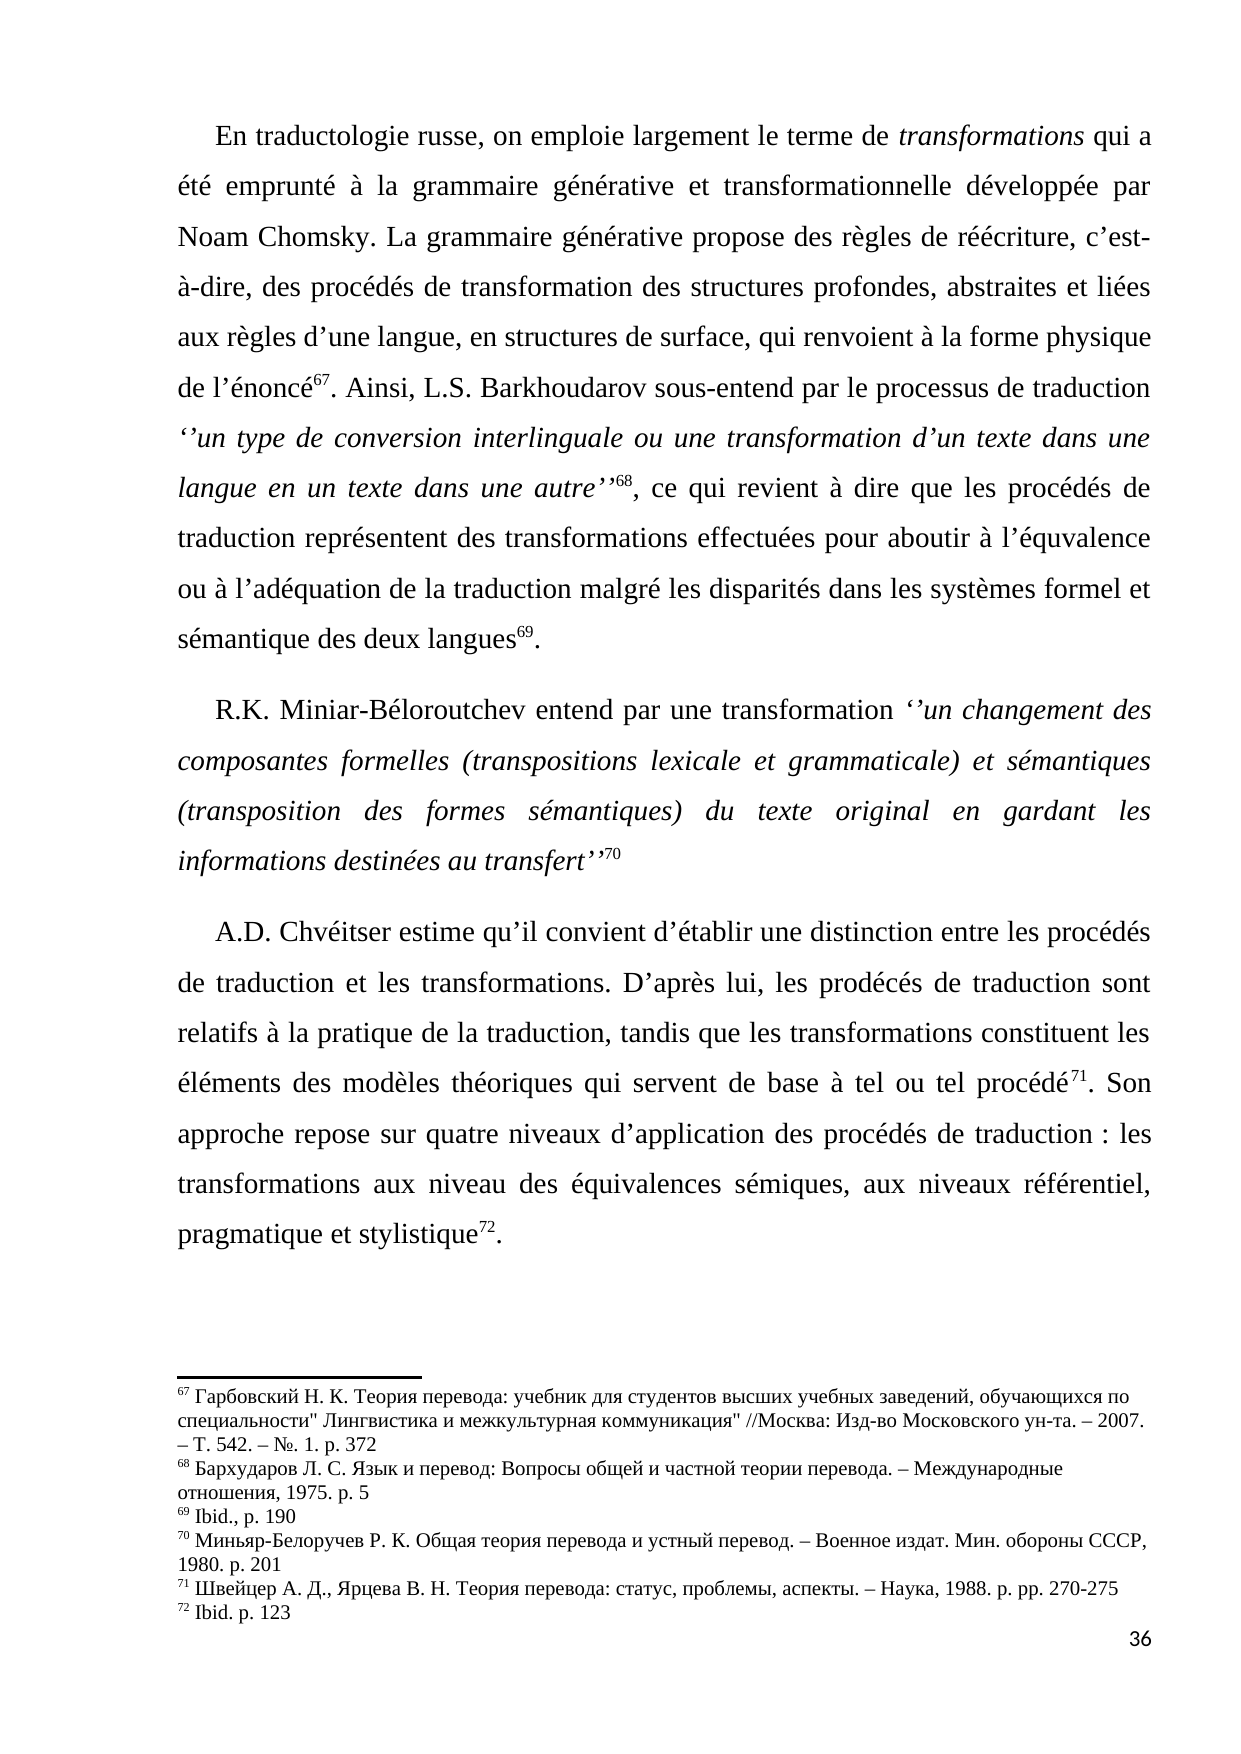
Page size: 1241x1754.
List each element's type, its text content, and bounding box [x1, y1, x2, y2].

text A.D. Chvéitser estime qu’il convient d’établir une distinction entre les procédés de traduction et les transformations. D’après lui, les prodécés de traduction sont relatifs à la pratique de la traduction, tandis que les transformations constituent les éléments des modèles théoriques qui servent de base à tel ou tel procédé. Son approche repose sur quatre niveaux d’application des procédés de traduction : les transformations aux niveau des équivalences sémiques, aux niveaux référentiel, pragmatique et stylistique. [177, 914, 1152, 1250]
text R.K. Miniar-Béloroutchev entend par une transformation ‘’un changement des composantes formelles (transpositions lexicale et grammaticale) et sémantiques (transposition des formes sémantiques) du texte original en gardant les informations destinées au transfert’’ [177, 692, 1152, 877]
text En traductologie russe, on emploie largement le terme de transformations qui a été emprunté à la grammaire générative et transformationnelle développée par Noam Chomsky. La grammaire générative propose des règles de réécriture, c’est-à-dire, des procédés de transformation des structures profondes, abstraites et liées aux règles d’une langue, en structures de surface, qui renvoient à la forme physique de l’énoncé. Ainsi, L.S. Barkhoudarov sous-entend par le processus de traduction ‘’un type de conversion interlinguale ou une transformation d’un texte dans une langue en un texte dans une autre’’, ce qui revient à dire que les procédés de traduction représentent des transformations effectuées pour aboutir à l’équvalence ou à l’adéquation de la traduction malgré les disparités dans les systèmes formel et sémantique des deux langues. [177, 118, 1152, 655]
